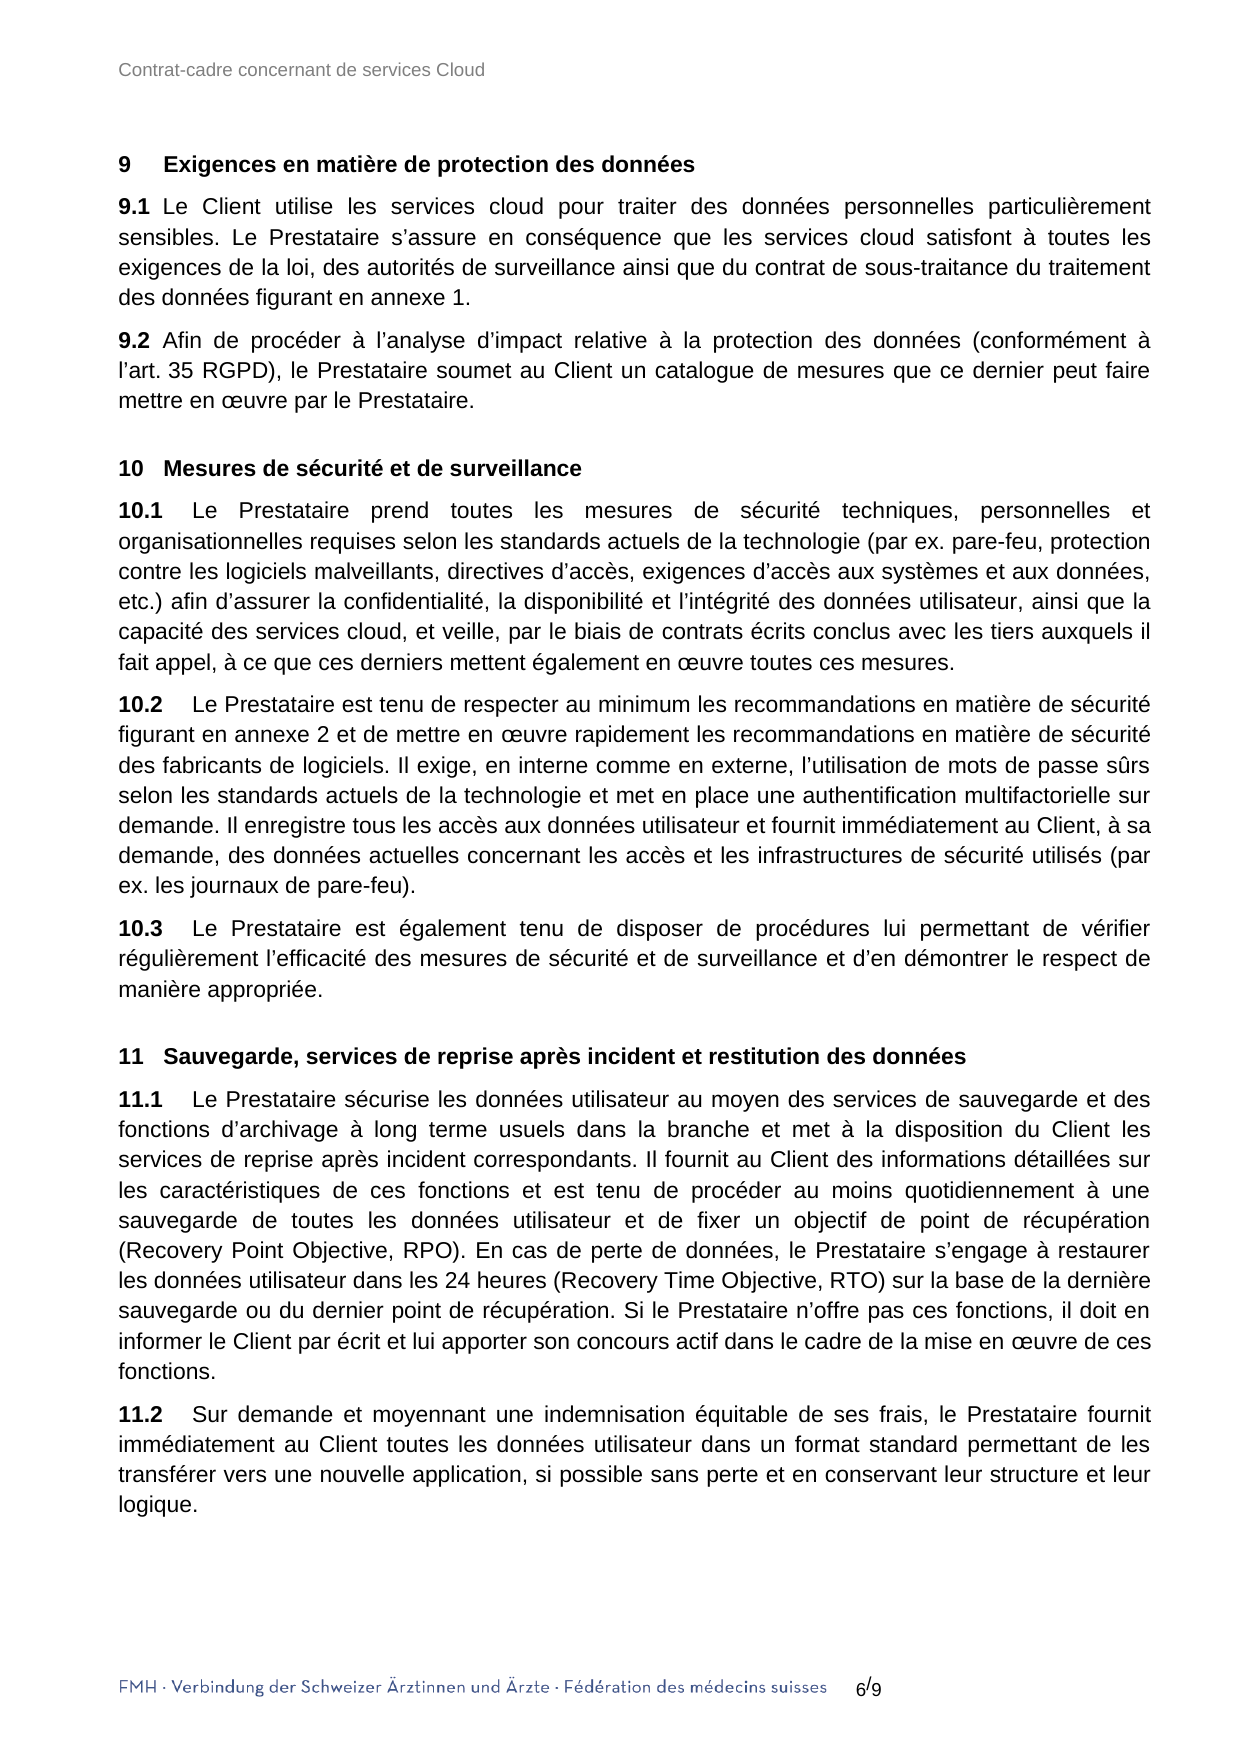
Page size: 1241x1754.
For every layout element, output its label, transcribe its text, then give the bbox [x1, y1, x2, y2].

subtitle Le Prestataire est également tenu de disposer de procédures lui permettant de vérifier régulièrement l’efficacité des mesures de sécurité et de surveillance et d’en démontrer le respect de manière appropriée. [118, 915, 1152, 1002]
subtitle Afin de procéder à l’analyse d’impact relative à la protection des données (conformément à l’art. 35 RGPD), le Prestataire soumet au Client un catalogue de mesures que ce dernier peut faire mettre en œuvre par le Prestataire. [118, 327, 1152, 413]
subtitle Le Prestataire est tenu de respecter au minimum les recommandations en matière de sécurité figurant en annexe 2 et de mettre en œuvre rapidement les recommandations en matière de sécurité des fabricants de logiciels. Il exige, en interne comme en externe, l’utilisation de mots de passe sûrs selon les standards actuels de la technologie et met en place une authentification multifactorielle sur demande. Il enregistre tous les accès aux données utilisateur et fournit immédiatement au Client, à sa demande, des données actuelles concernant les accès et les infrastructures de sécurité utilisés (par ex. les journaux de pare-feu). [118, 691, 1152, 899]
subtitle Le Prestataire prend toutes les mesures de sécurité techniques, personnelles et organisationnelles requises selon les standards actuels de la technologie (par ex. pare-feu, protection contre les logiciels malveillants, directives d’accès, exigences d’accès aux systèmes et aux données, etc.) afin d’assurer la confidentialité, la disponibilité et l’intégrité des données utilisateur, ainsi que la capacité des services cloud, et veille, par le biais de contrats écrits conclus avec les tiers auxquels il fait appel, à ce que ces derniers mettent également en œuvre toutes ces mesures. [118, 497, 1152, 675]
subtitle Sauvegarde, services de reprise après incident et restitution des données [118, 1043, 1152, 1070]
subtitle Mesures de sécurité et de surveillance [118, 455, 1152, 481]
subtitle Sur demande et moyennant une indemnisation équitable de ses frais, le Prestataire fournit immédiatement au Client toutes les données utilisateur dans un format standard permettant de les transférer vers une nouvelle application, si possible sans perte et en conservant leur structure et leur logique. [118, 1401, 1152, 1518]
subtitle Le Prestataire sécurise les données utilisateur au moyen des services de sauvegarde et des fonctions d’archivage à long terme usuels dans la branche et met à la disposition du Client les services de reprise après incident correspondants. Il fournit au Client des informations détaillées sur les caractéristiques de ces fonctions et est tenu de procéder au moins quotidiennement à une sauvegarde de toutes les données utilisateur et de fixer un objectif de point de récupération (Recovery Point Objective, RPO). En cas de perte de données, le Prestataire s’engage à restaurer les données utilisateur dans les 24 heures (Recovery Time Objective, RTO) sur la base de la dernière sauvegarde ou du dernier point de récupération. Si le Prestataire n’offre pas ces fonctions, il doit en informer le Client par écrit et lui apporter son concours actif dans le cadre de la mise en œuvre de ces fonctions. [118, 1086, 1152, 1384]
subtitle Exigences en matière de protection des données [118, 151, 1152, 177]
subtitle Le Client utilise les services cloud pour traiter des données personnelles particulièrement sensibles. Le Prestataire s’assure en conséquence que les services cloud satisfont à toutes les exigences de la loi, des autorités de surveillance ainsi que du contrat de sous-traitance du traitement des données figurant en annexe 1. [118, 193, 1152, 310]
picture [118, 1594, 852, 1697]
